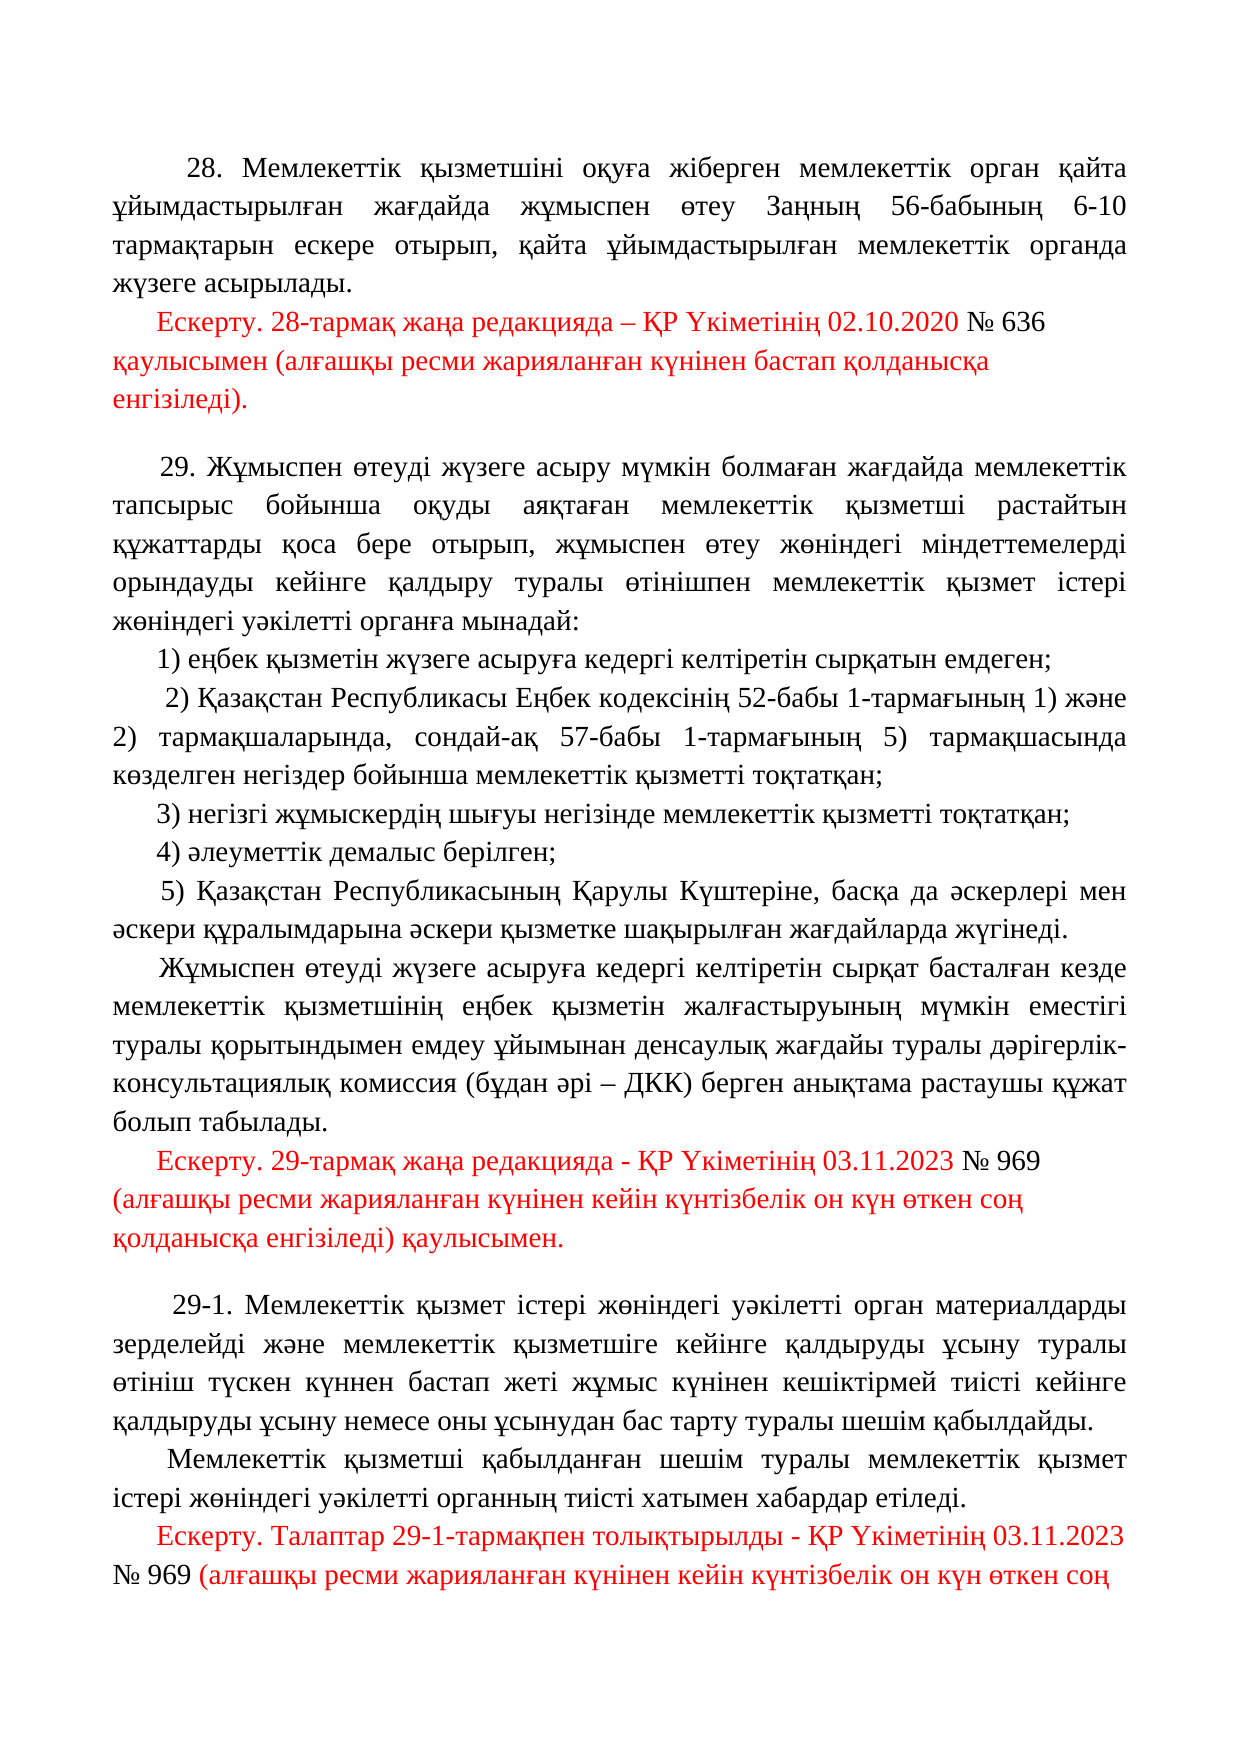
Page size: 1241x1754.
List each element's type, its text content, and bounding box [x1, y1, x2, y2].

text 5) Қазақстан Республикасының Қарулы Күштеріне, басқа да әскерлері мен әскери құралымдарына әскери қызметке шақырылған жағдайларда жүгінеді. [112, 873, 1128, 945]
text 2) Қазақстан Республикасы Еңбек кодексінің 52-бабы 1-тармағының 1) және 2) тармақшаларында, сондай-ақ 57-бабы 1-тармағының 5) тармақшасында көзделген негіздер бойынша мемлекеттік қызметті тоқтатқан; [112, 680, 1128, 791]
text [112, 1518, 1128, 1591]
text Ескерту. 29-тармақ жаңа редакцияда - ҚР Үкіметінің 03.11.2023 № 969 (алғашқы ресми жарияланған күнінен кейін күнтізбелік он күн өткен соң қолданысқа енгізіледі) қаулысымен. [112, 1143, 1128, 1283]
text 28. Мемлекеттік қызметшіні оқуға жіберген мемлекеттік орган қайта ұйымдастырылған жағдайда жұмыспен өтеу Заңның 56-бабының 6-10 тармақтарын ескере отырып, қайта ұйымдастырылған мемлекеттік органда жүзеге асырылады. [112, 150, 1128, 299]
text 1) еңбек қызметін жүзеге асыруға кедергі келтіретін сырқатын емдеген; [112, 642, 1128, 675]
text Жұмыспен өтеуді жүзеге асыруға кедергі келтіретін сырқат басталған кезде мемлекеттік қызметшінің еңбек қызметін жалғастыруының мүмкін еместігі туралы қорытындымен емдеу ұйымынан денсаулық жағдайы туралы дәрігерлік-консультациялық комиссия (бұдан әрі – ДКК) берген анықтама растаушы құжат болып табылады. [112, 950, 1128, 1138]
text 29-1. Мемлекеттік қызмет істері жөніндегі уәкілетті орган материалдарды зерделейді және мемлекеттік қызметшіге кейінге қалдыруды ұсыну туралы өтініш түскен күннен бастап жеті жұмыс күнінен кешіктірмей тиісті кейінге қалдыруды ұсыну немесе оны ұсынудан бас тарту туралы шешім қабылдайды. [112, 1287, 1128, 1436]
text Ескерту. 28-тармақ жаңа редакцияда – ҚР Үкіметінің 02.10.2020 № 636 қаулысымен (алғашқы ресми жарияланған күнінен бастап қолданысқа енгізіледі). [112, 304, 1128, 445]
text 4) әлеуметтік демалыс берілген; [112, 834, 1128, 868]
text 29. Жұмыспен өтеуді жүзеге асыру мүмкін болмаған жағдайда мемлекеттік тапсырыс бойынша оқуды аяқтаған мемлекеттік қызметші растайтын құжаттарды қоса бере отырып, жұмыспен өтеу жөніндегі міндеттемелерді орындауды кейінге қалдыру туралы өтінішпен мемлекеттік қызмет істері жөніндегі уәкілетті органға мынадай: [112, 449, 1128, 637]
text 3) негізгі жұмыскердің шығуы негізінде мемлекеттік қызметті тоқтатқан; [112, 796, 1128, 829]
text Мемлекеттік қызметші қабылданған шешім туралы мемлекеттік қызмет істері жөніндегі уәкілетті органның тиісті хатымен хабардар етіледі. [112, 1441, 1128, 1513]
